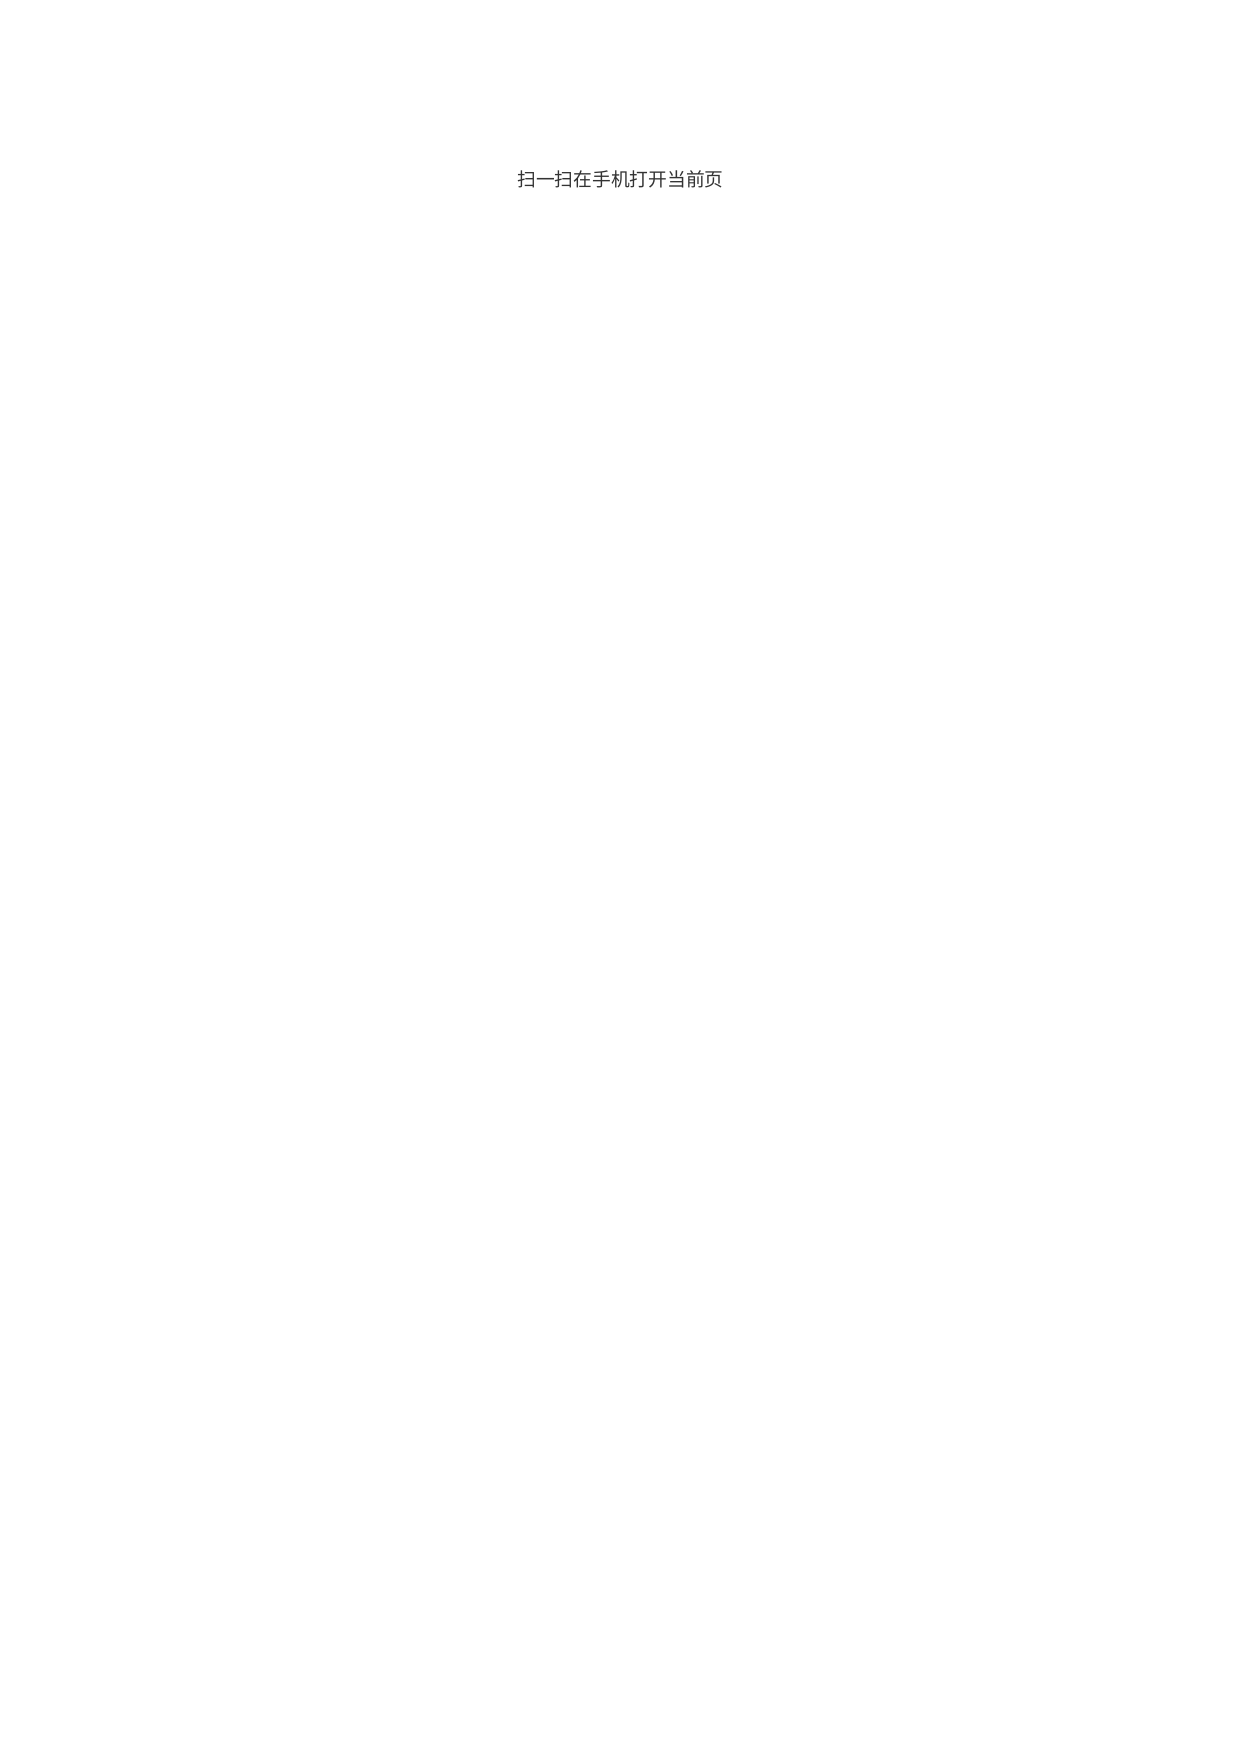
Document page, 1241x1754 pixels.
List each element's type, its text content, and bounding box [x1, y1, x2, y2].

text 扫一扫在手机打开当前页 [187, 162, 1053, 194]
